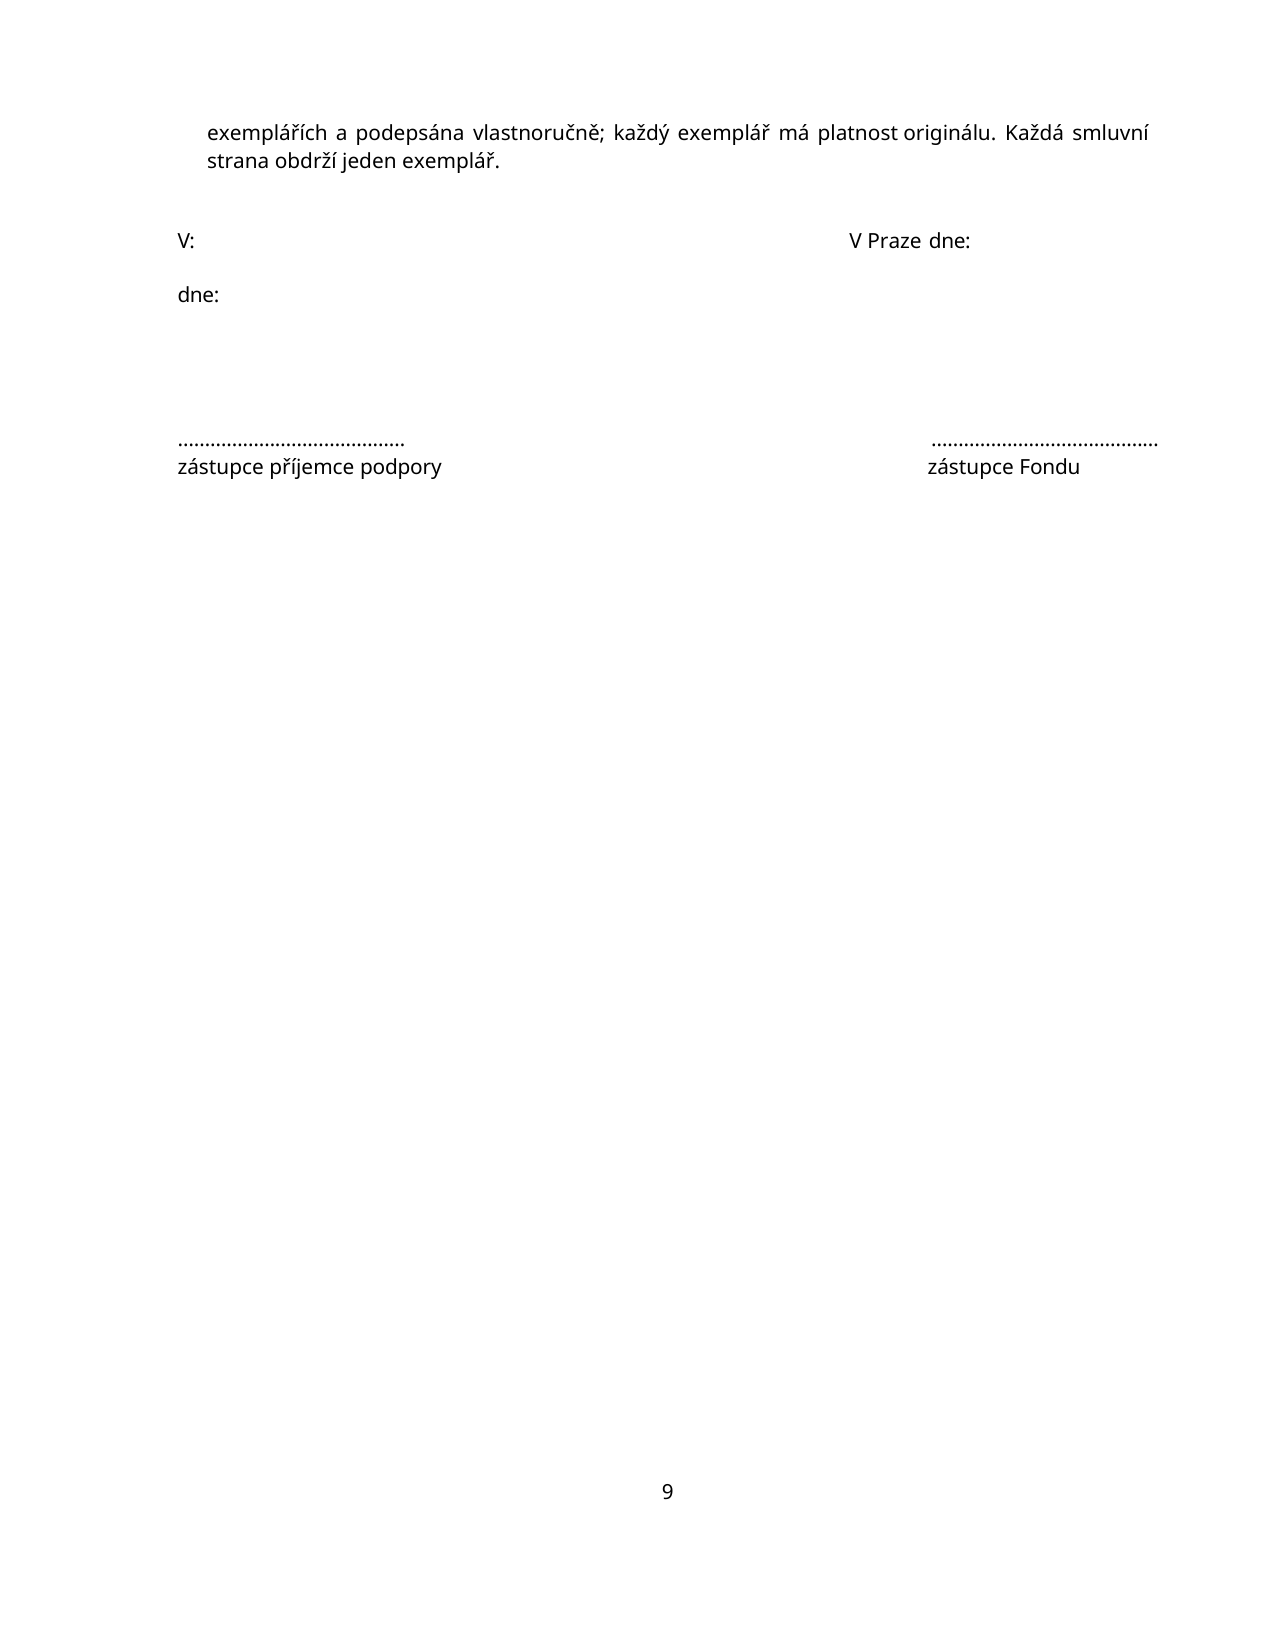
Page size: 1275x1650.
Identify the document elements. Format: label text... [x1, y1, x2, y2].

text …………………………………… …………………………………… [177, 424, 1169, 452]
text exemplářích a podepsána vlastnoručně; každý exemplář má platnost originálu. Každá smluvní strana obdrží jeden exemplář. [207, 118, 1169, 175]
text V: V Praze dne: [177, 226, 1169, 254]
text dne: [177, 280, 1169, 309]
text zástupce příjemce podpory zástupce Fondu [177, 452, 1169, 481]
